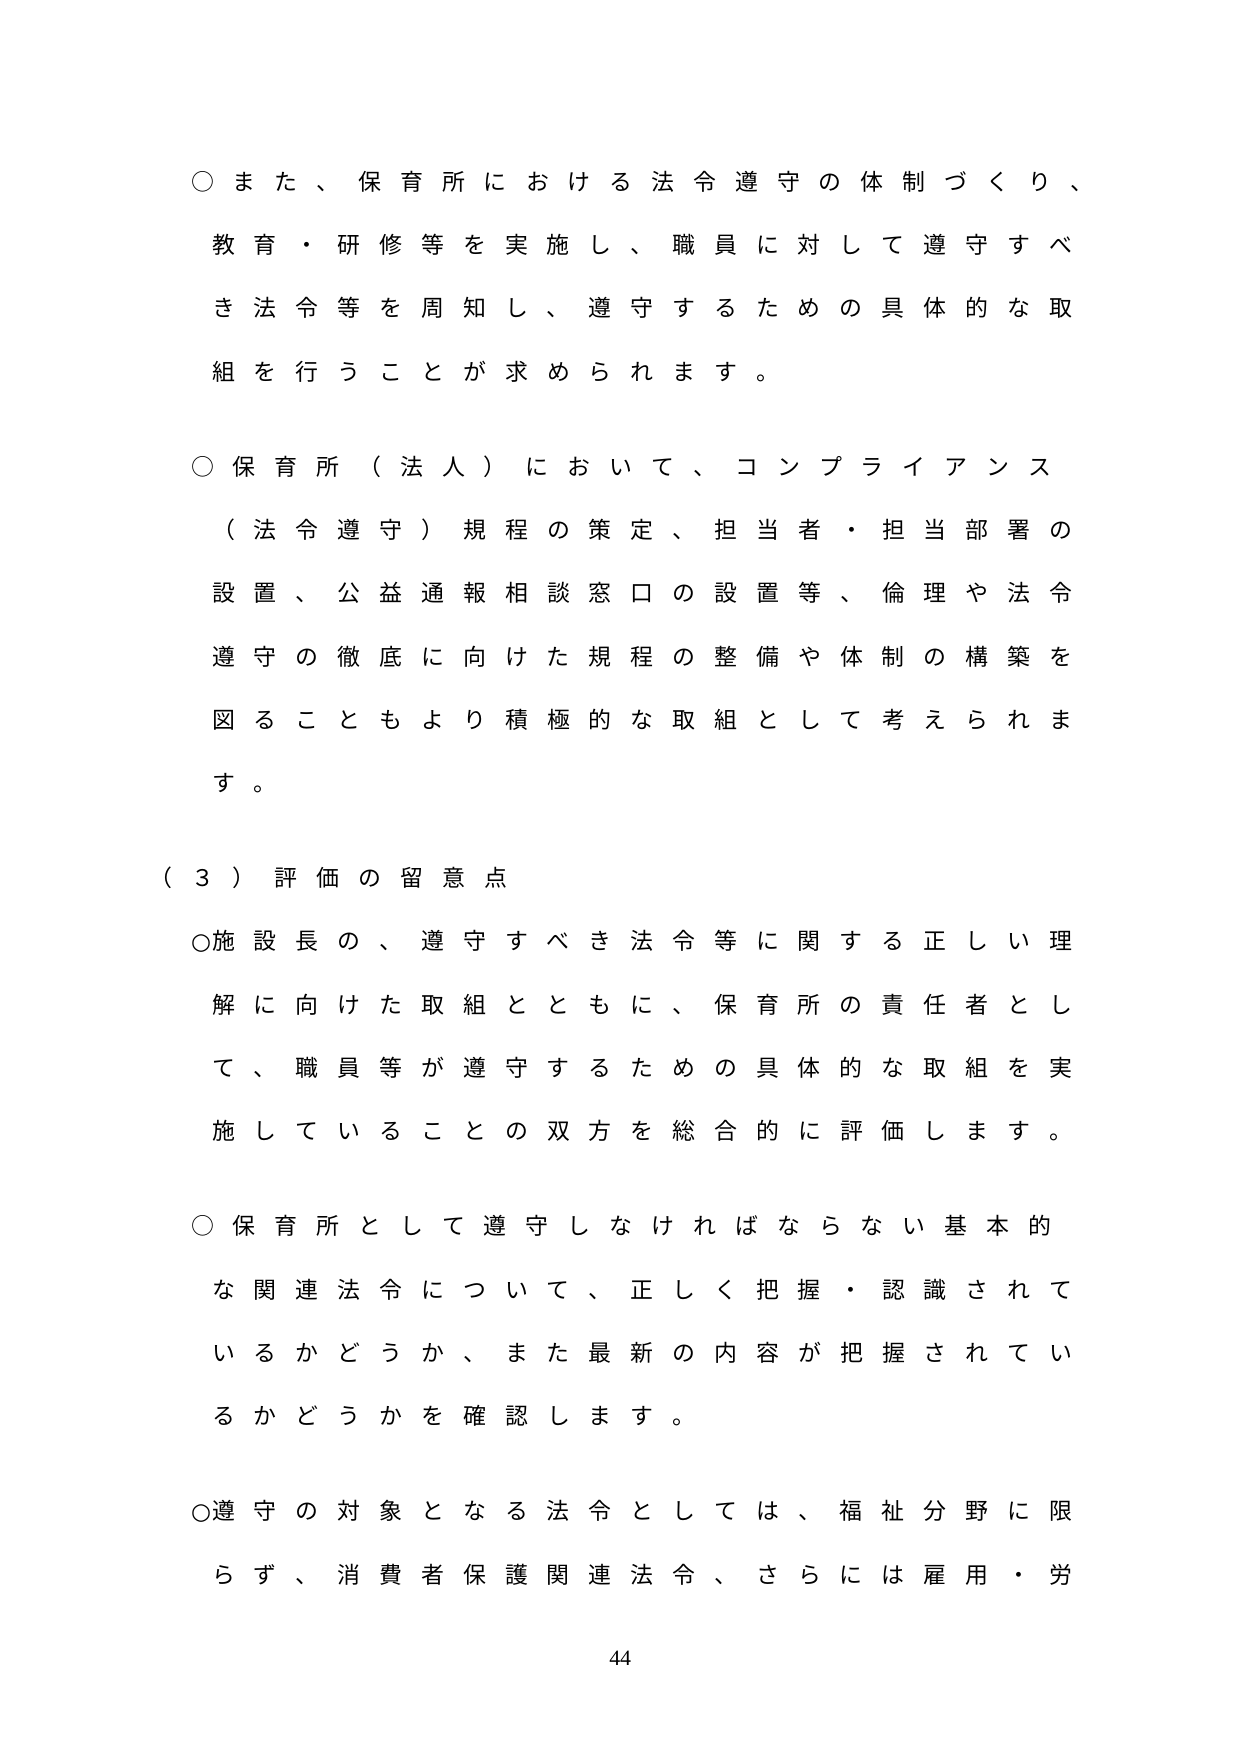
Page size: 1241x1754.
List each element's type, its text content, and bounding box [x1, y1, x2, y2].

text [170, 1478, 1091, 1605]
text ○また、保育所における法令遵守の体制づくり、教育・研修等を実施し、職員に対して遵守すべき法令等を周知し、遵守するための具体的な取組を行うことが求められます。 [149, 149, 1091, 402]
text ○施設長の、遵守すべき法令等に関する正しい理解に向けた取組とともに、保育所の責任者として、職員等が遵守するための具体的な取組を実施していることの双方を総合的に評価します。 [170, 908, 1091, 1162]
text ○保育所として遵守しなければならない基本的な関連法令について、正しく把握・認識されているかどうか、また最新の内容が把握されているかどうかを確認します。 [149, 1193, 1091, 1447]
text ○保育所（法人）において、コンプライアンス（法令遵守）規程の策定、担当者・担当部署の設置、公益通報相談窓口の設置等、倫理や法令遵守の徹底に向けた規程の整備や体制の構築を図ることもより積極的な取組として考えられます。 [149, 434, 1091, 814]
text （３）評価の留意点 [149, 845, 1091, 908]
